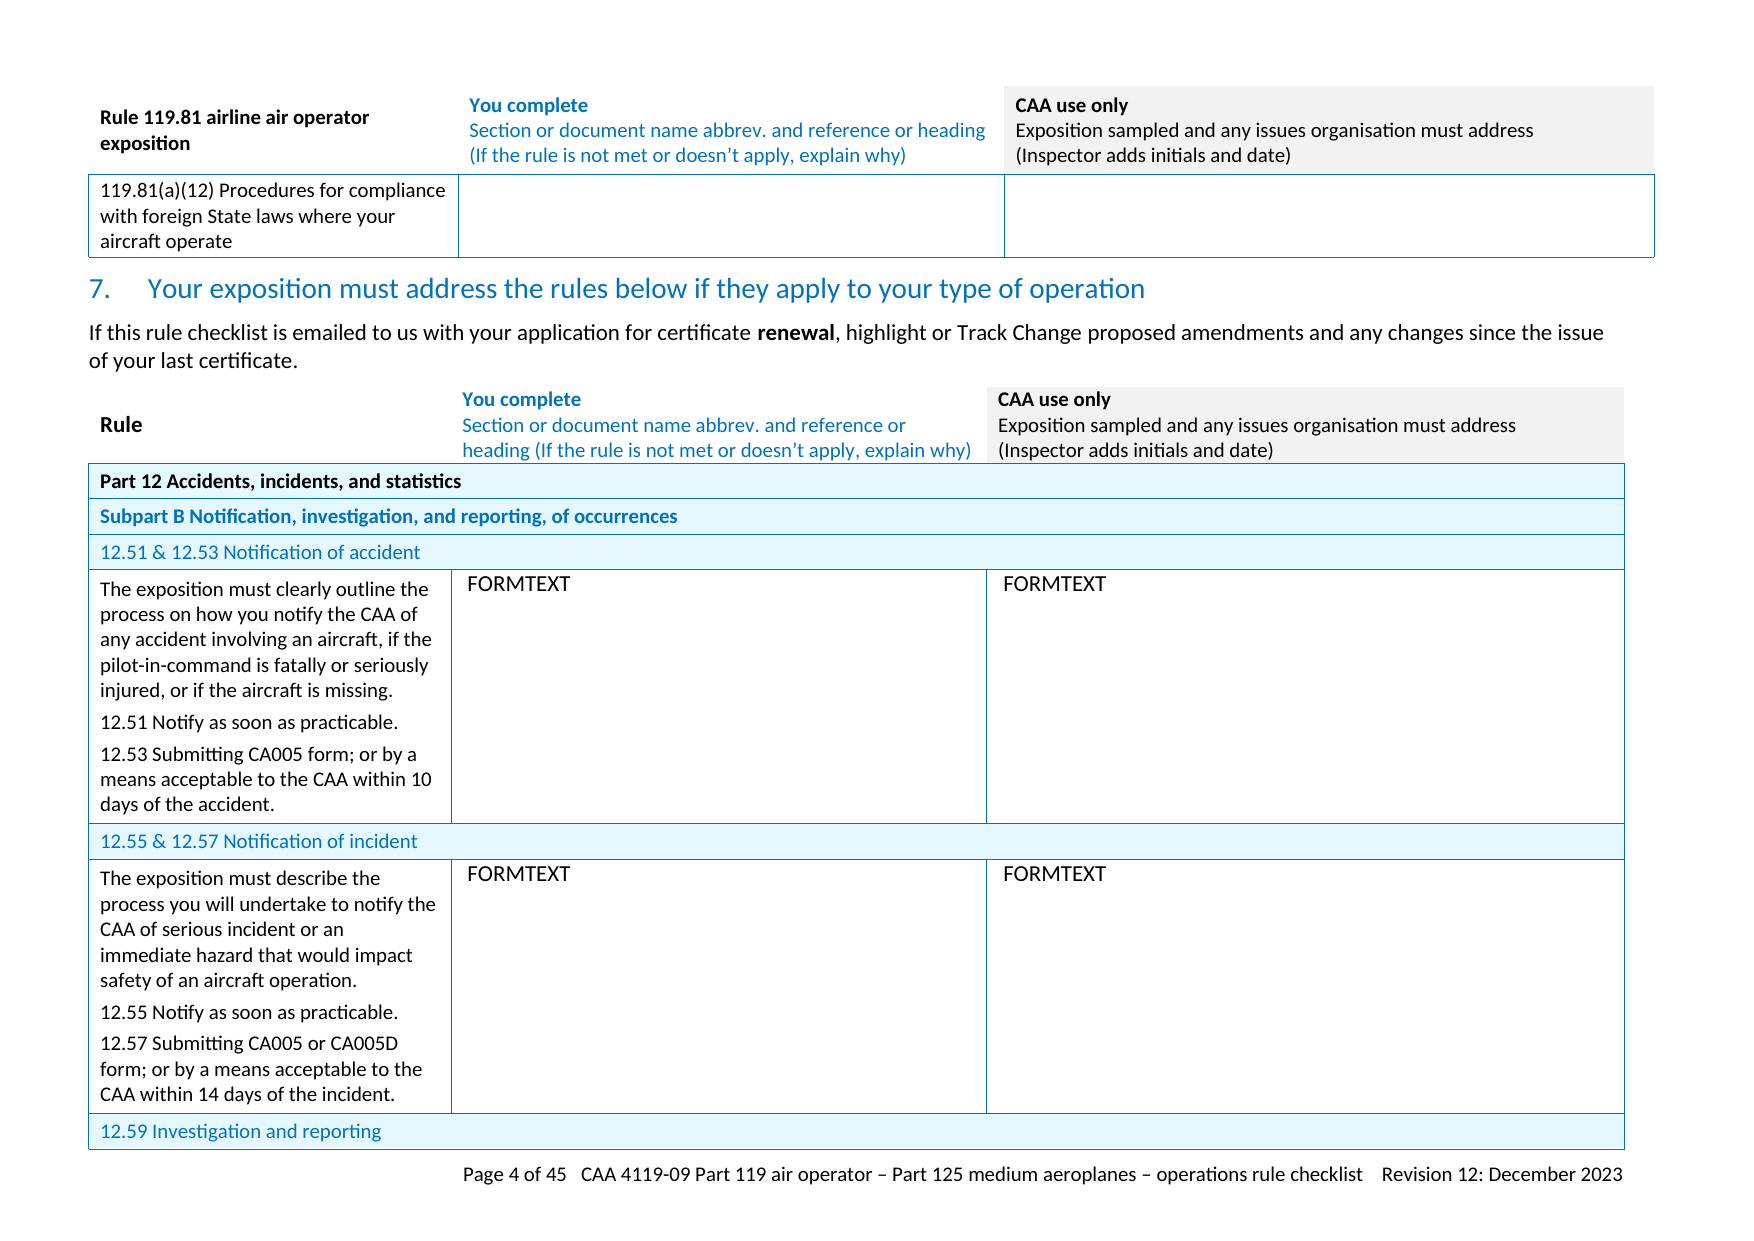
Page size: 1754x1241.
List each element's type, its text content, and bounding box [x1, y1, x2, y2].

table_cell 12.59 Investigation and reporting [89, 1114, 1624, 1148]
table_header Rule 119.81 airline air operator exposition [89, 86, 458, 174]
table_cell The exposition must clearly outline the process on how you notify the CAA of any accident involving an aircraft, if the pilot-in-command is fatally or seriously injured, or if the aircraft is missing. 12.51 Notify as soon as practicable. 12.53 Submitting CA005 form; or by a means acceptable to the CAA within 10 days of the accident. [89, 570, 451, 823]
table_header You complete Section or document name abbrev. and reference or heading (If the rule is not met or doesn’t apply, explain why) [458, 86, 1004, 174]
subtitle Your exposition must address the rules below if they apply to your type of operation [89, 270, 1624, 306]
table_cell 12.51 & 12.53 Notification of accident [89, 535, 1624, 569]
table_cell 12.55 & 12.57 Notification of incident [89, 824, 1624, 859]
table_header CAA use only Exposition sampled and any issues organisation must address (Inspector adds initials and date) [1004, 86, 1654, 174]
table_cell [459, 175, 1004, 257]
table_header CAA use only Exposition sampled and any issues organisation must address (Inspector adds initials and date) [987, 387, 1624, 463]
table_cell The exposition must describe the process you will undertake to notify the CAA of serious incident or an immediate hazard that would impact safety of an aircraft operation. 12.55 Notify as soon as practicable. 12.57 Submitting CA005 or CA005D form; or by a means acceptable to the CAA within 14 days of the incident. [89, 860, 451, 1113]
table_cell 119.81(a)(12) Procedures for compliance with foreign State laws where your aircraft operate [89, 175, 458, 257]
table_cell Part 12 Accidents, incidents, and statistics [89, 464, 1624, 498]
text If this rule checklist is emailed to us with your application for certificate renewal, highlight or Track Change proposed amendments and any changes since the issue of your last certificate. [89, 318, 1624, 374]
table_header You complete Section or document name abbrev. and reference or heading (If the rule is not met or doesn’t apply, explain why) [451, 387, 987, 463]
table_cell Subpart B Notification, investigation, and reporting, of occurrences [89, 499, 1624, 534]
table_cell [1005, 175, 1654, 257]
table_header Rule [89, 387, 451, 463]
